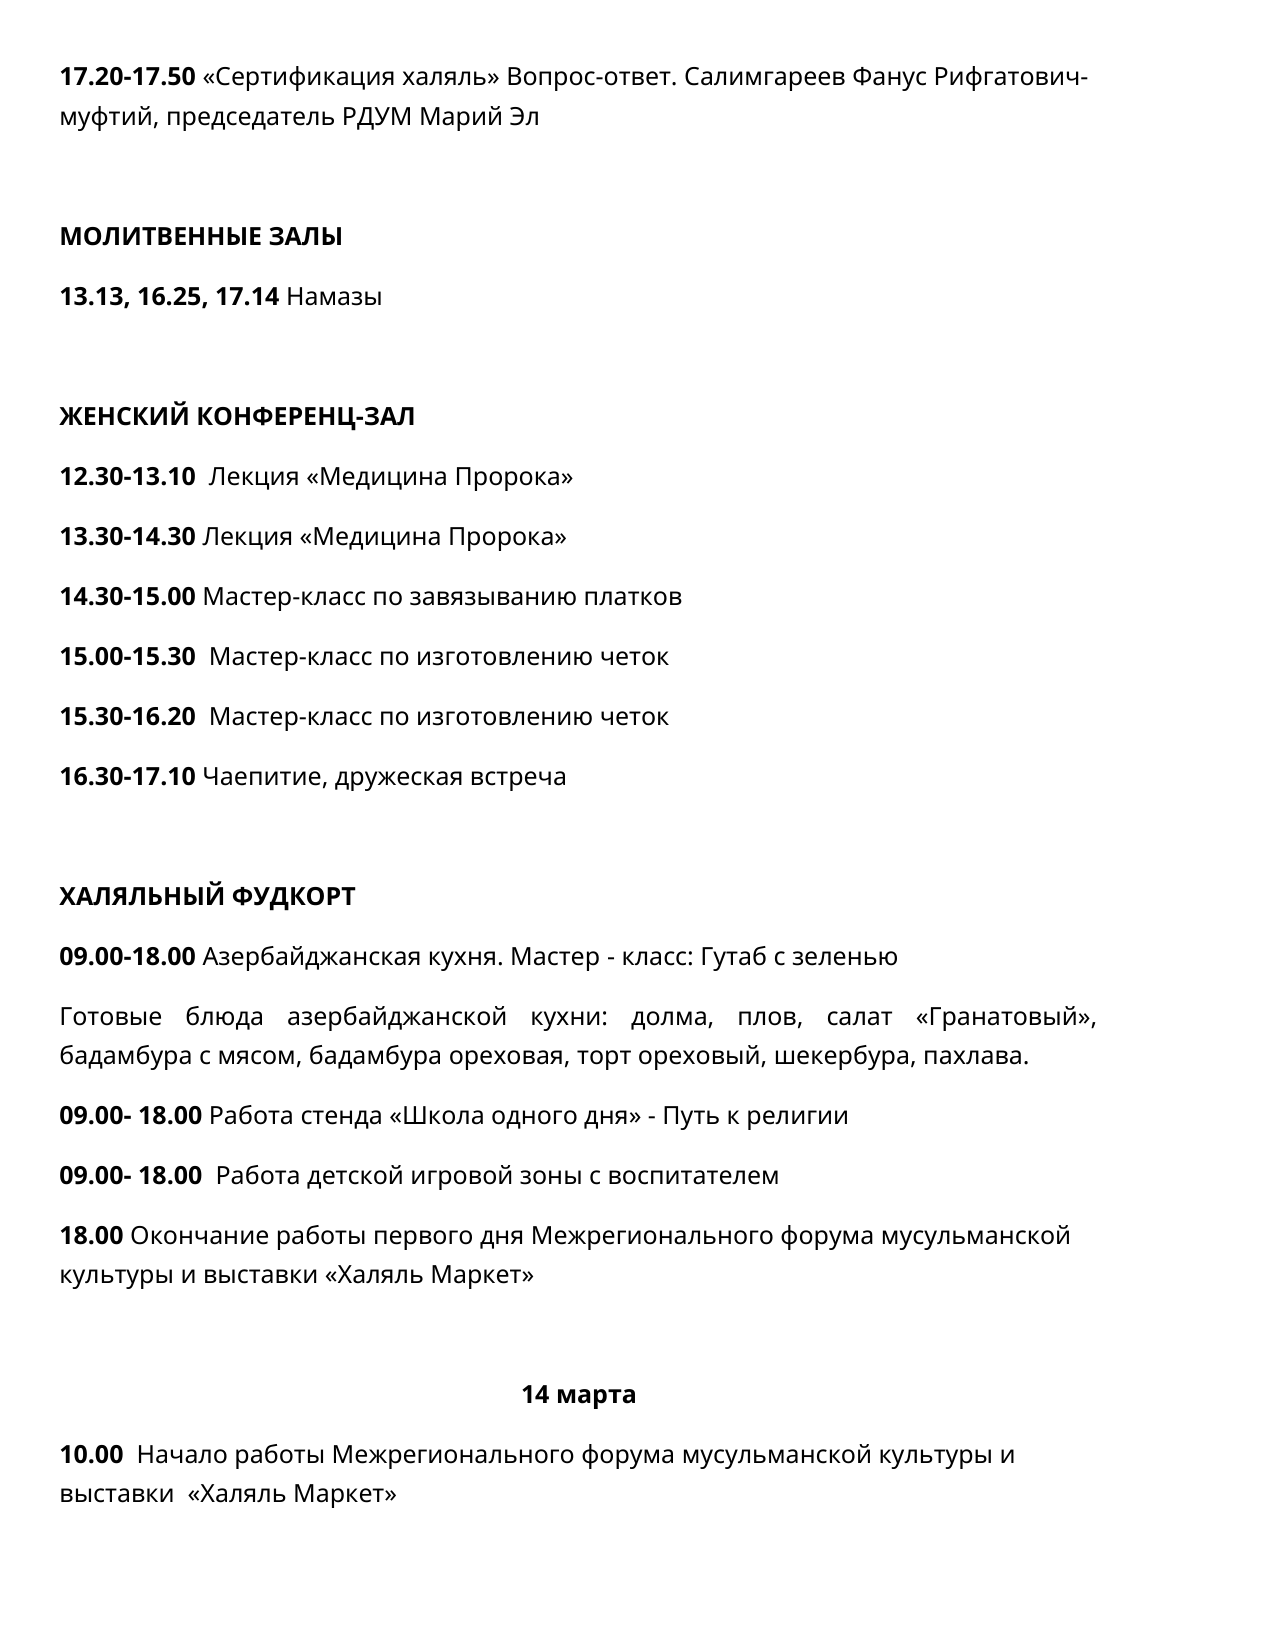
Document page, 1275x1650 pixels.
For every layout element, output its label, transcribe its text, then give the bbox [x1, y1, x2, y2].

text ХАЛЯЛЬНЫЙ ФУДКОРТ [59, 878, 1098, 912]
text 16.30-17.10 Чаепитие, дружеская встреча [59, 758, 1098, 792]
text 09.00- 18.00 Работа стенда «Школа одного дня» - Путь к религии [59, 1097, 1098, 1131]
text 13.30-14.30 Лекция «Медицина Пророка» [59, 518, 1098, 552]
text 12.30-13.10 Лекция «Медицина Пророка» [59, 458, 1098, 492]
text 09.00-18.00 Азербайджанская кухня. Мастер - класс: Гутаб с зеленью [59, 938, 1098, 972]
text 14.30-15.00 Мастер-класс по завязыванию платков [59, 578, 1098, 612]
text 15.00-15.30 Мастер-класс по изготовлению четок [59, 638, 1098, 672]
text 10.00 Начало работы Межрегионального форума мусульманской культуры и выставки «Халяль Маркет» [59, 1437, 1098, 1510]
text МОЛИТВЕННЫЕ ЗАЛЫ [59, 218, 1098, 252]
text ЖЕНСКИЙ КОНФЕРЕНЦ-ЗАЛ [59, 398, 1098, 432]
text Готовые блюда азербайджанской кухни: долма, плов, салат «Гранатовый», бадамбура с мясом, бадамбура ореховая, торт ореховый, шекербура, пахлава. [59, 998, 1098, 1071]
text 17.20-17.50 «Сертификация халяль» Вопрос-ответ. Салимгареев Фанус Рифгатович-муфтий, председатель РДУМ Марий Эл [59, 59, 1098, 132]
text 14 марта [59, 1377, 1098, 1411]
text 09.00- 18.00 Работа детской игровой зоны с воспитателем [59, 1157, 1098, 1191]
text 15.30-16.20 Мастер-класс по изготовлению четок [59, 698, 1098, 732]
text 13.13, 16.25, 17.14 Намазы [59, 278, 1098, 312]
text 18.00 Окончание работы первого дня Межрегионального форума мусульманской культуры и выставки «Халяль Маркет» [59, 1217, 1098, 1291]
